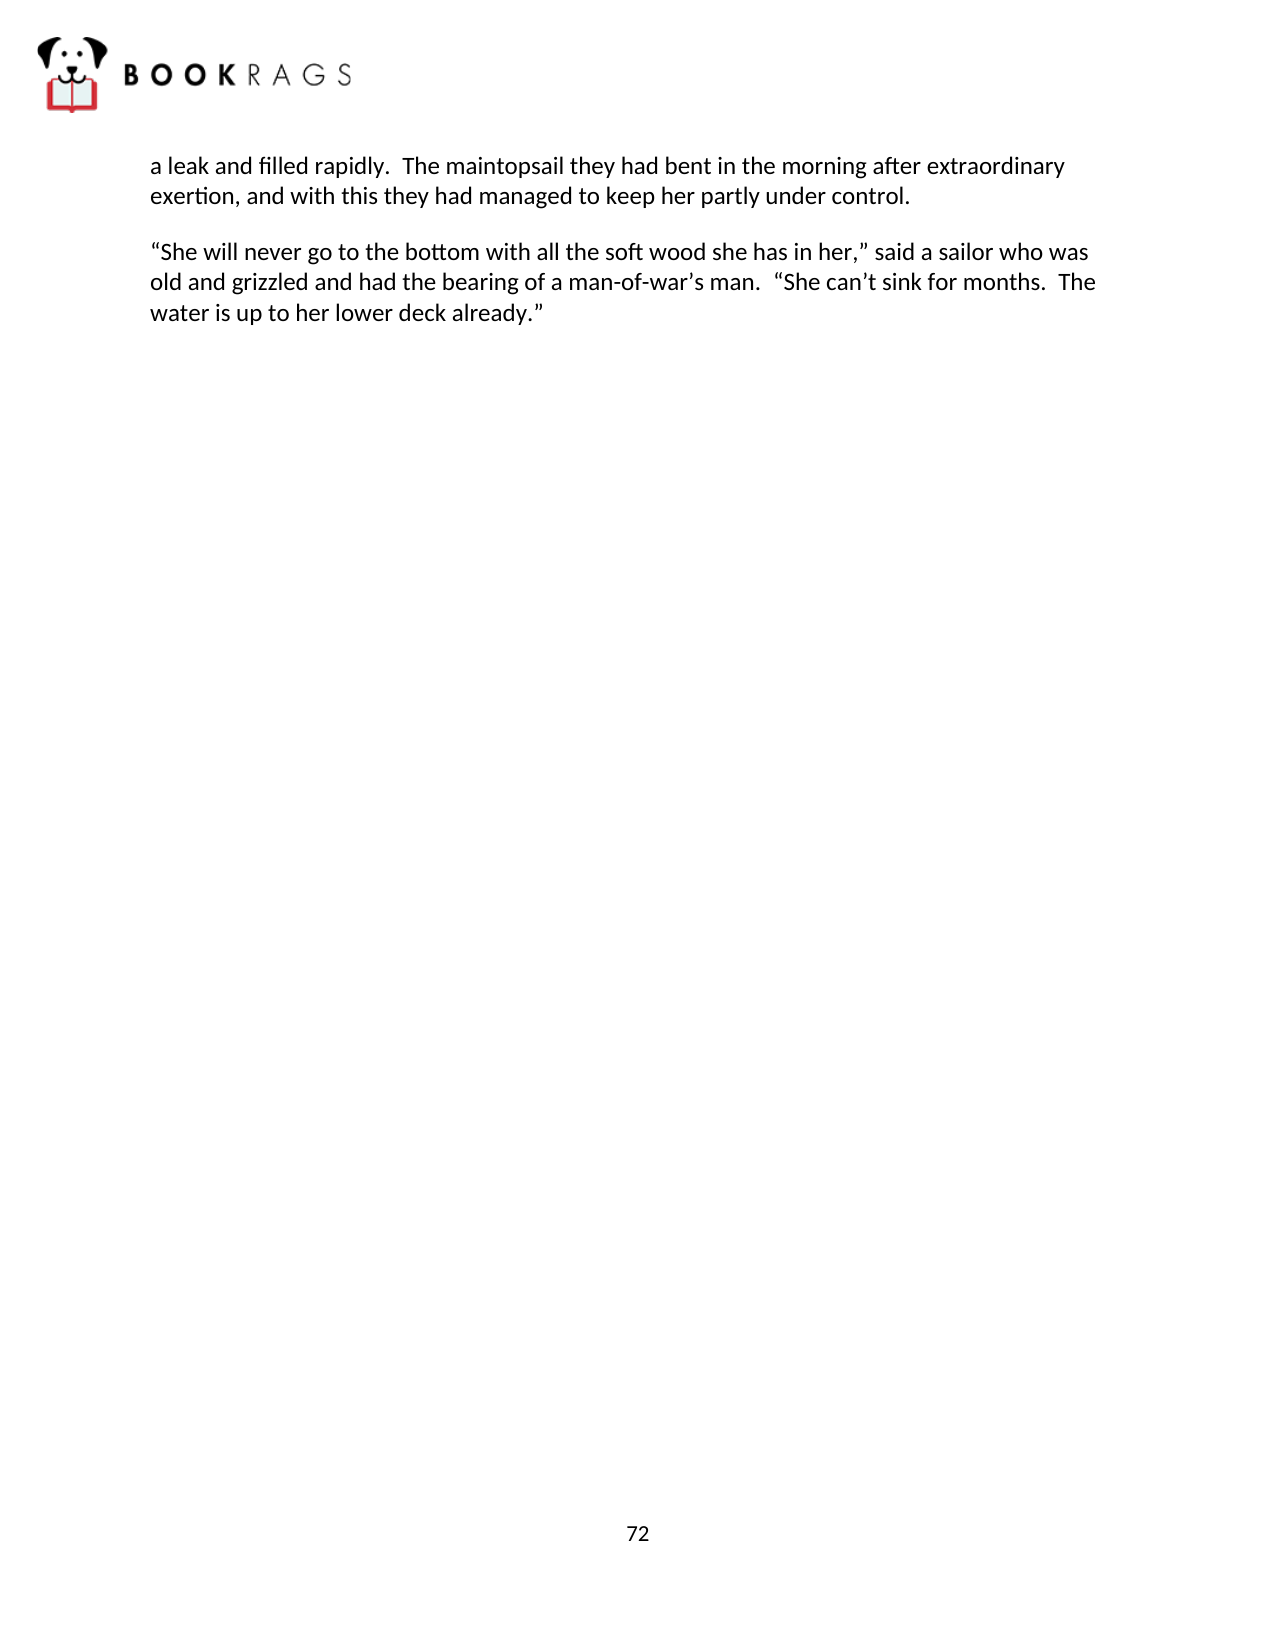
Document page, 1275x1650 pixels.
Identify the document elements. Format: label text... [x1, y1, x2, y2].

picture [37, 37, 351, 113]
text “She will never go to the bottom with all the soft wood she has in her,” said a sailor who was old and grizzled and had the bearing of a man-of-war’s man. “She can’t sink for months. The water is up to her lower deck already.” [150, 236, 1125, 328]
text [150, 150, 1125, 211]
